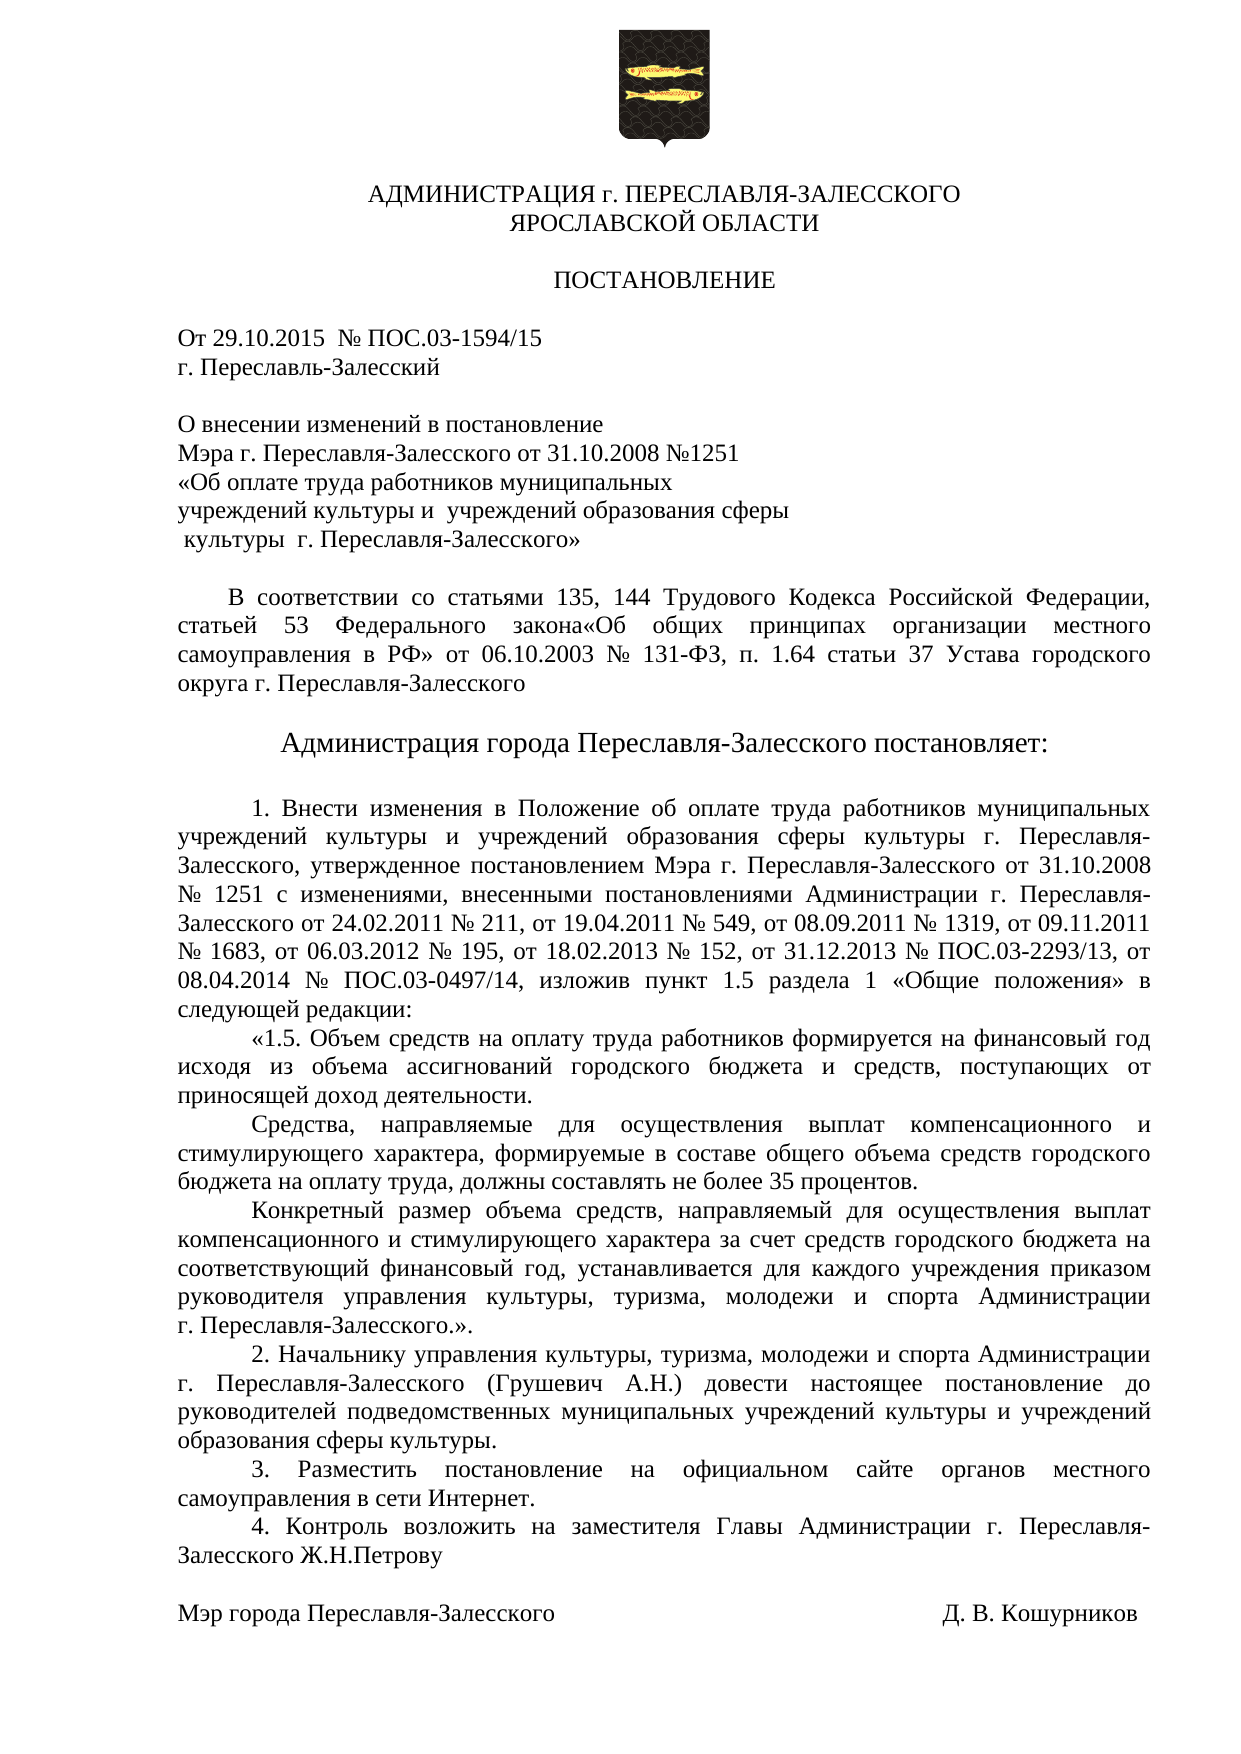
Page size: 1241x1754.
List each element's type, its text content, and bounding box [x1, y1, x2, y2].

text «1.5. Объем средств на оплату труда работников формируется на финансовый год исходя из объема ассигнований городского бюджета и средств, поступающих от приносящей доход деятельности. [177, 1023, 1152, 1109]
text 2. Начальнику управления культуры, туризма, молодежи и спорта Администрации г. Переславля-Залесского (Грушевич А.Н.) довести настоящее постановление до руководителей подведомственных муниципальных учреждений культуры и учреждений образования сферы культуры. [177, 1339, 1152, 1454]
text Администрация города Переславля-Залесского постановляет: [177, 726, 1152, 759]
text 4. Контроль возложить на заместителя Главы Администрации г. Переславля-Залесского Ж.Н.Петрову [177, 1511, 1152, 1569]
text Конкретный размер объема средств, направляемый для осуществления выплат компенсационного и стимулирующего характера за счет средств городского бюджета на соответствующий финансовый год, устанавливается для каждого учреждения приказом руководителя управления культуры, туризма, молодежи и спорта Администрации г. Переславля-Залесского.». [177, 1195, 1152, 1339]
text Средства, направляемые для осуществления выплат компенсационного и стимулирующего характера, формируемые в составе общего объема средств городского бюджета на оплату труда, должны составлять не более 35 процентов. [177, 1109, 1152, 1195]
text культуры г. Переславля-Залесского» [177, 524, 1152, 553]
text ПОСТАНОВЛЕНИЕ [177, 266, 1152, 294]
text АДМИНИСТРАЦИЯ г. ПЕРЕСЛАВЛЯ-ЗАЛЕССКОГО [177, 179, 1152, 208]
text В соответствии со статьями 135, 144 Трудового Кодекса Российской Федерации, статьей 53 Федерального закона«Об общих принципах организации местного самоуправления в РФ» от 06.10.2003 № 131-ФЗ, п. 1.64 статьи 37 Устава городского округа г. Переславля-Залесского [177, 582, 1152, 697]
subtitle Мэр города Переславля-Залесского Д. В. Кошурников [177, 1598, 1147, 1626]
text ЯРОСЛАВСКОЙ ОБЛАСТИ [177, 208, 1152, 237]
text «Об оплате труда работников муниципальных [177, 467, 1152, 496]
text Мэра г. Переславля-Залесского от 31.10.2008 №1251 [177, 438, 1152, 467]
text От 29.10.2015 № ПОС.03-1594/15 [177, 323, 1152, 352]
text 1. Внести изменения в Положение об оплате труда работников муниципальных учреждений культуры и учреждений образования сферы культуры г. Переславля-Залесского, утвержденное постановлением Мэра г. Переславля-Залесского от 31.10.2008 № 1251 с изменениями, внесенными постановлениями Администрации г. Переславля-Залесского от 24.02.2011 № 211, от 19.04.2011 № 549, от 08.09.2011 № 1319, от 09.11.2011 № 1683, от 06.03.2012 № 195, от 18.02.2013 № 152, от 31.12.2013 № ПОС.03-2293/13, от 08.04.2014 № ПОС.03-0497/14, изложив пункт 1.5 раздела 1 «Общие положения» в следующей редакции: [177, 793, 1152, 1023]
text 3. Разместить постановление на официальном сайте органов местного самоуправления в сети Интернет. [177, 1454, 1152, 1511]
text г. Переславль-Залесский [177, 352, 1152, 381]
text О внесении изменений в постановление [177, 409, 1152, 438]
text учреждений культуры и учреждений образования сферы [177, 496, 1152, 524]
